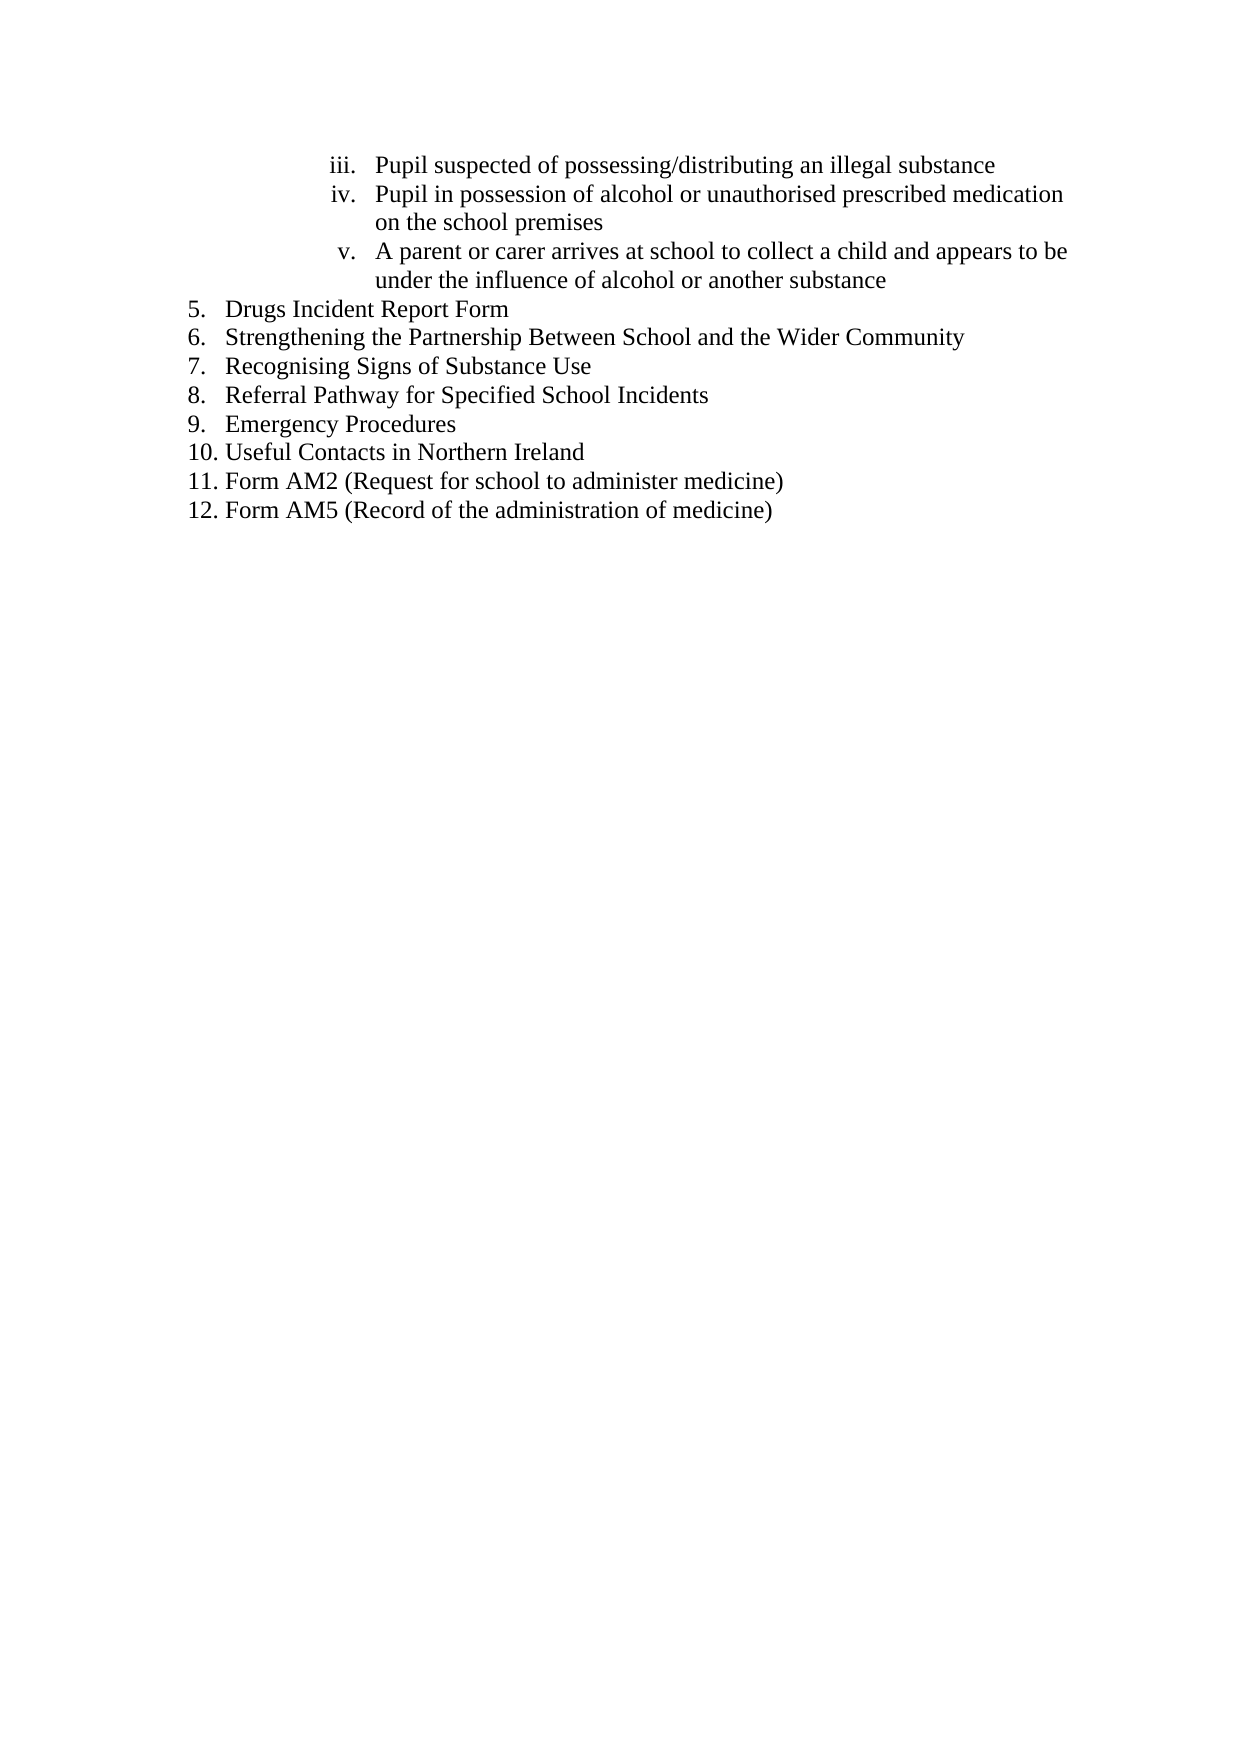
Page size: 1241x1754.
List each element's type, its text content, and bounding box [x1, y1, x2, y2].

list Emergency Procedures [187, 409, 1090, 437]
list Pupil suspected of possessing/distributing an illegal substance [356, 150, 1090, 179]
list Form AM2 (Request for school to administer medicine) [187, 466, 1090, 495]
list Form AM5 (Record of the administration of medicine) [187, 495, 1090, 524]
list Referral Pathway for Specified School Incidents [187, 380, 1090, 409]
list Useful Contacts in Northern Ireland [187, 437, 1090, 466]
list Drugs Incident Report Form [187, 294, 1090, 322]
list Recognising Signs of Substance Use [187, 351, 1090, 380]
list A parent or carer arrives at school to collect a child and appears to be under the influence of alcohol or another substance [356, 236, 1090, 294]
list Strengthening the Partnership Between School and the Wider Community [187, 322, 1090, 351]
list Pupil in possession of alcohol or unauthorised prescribed medication on the school premises [356, 179, 1090, 236]
